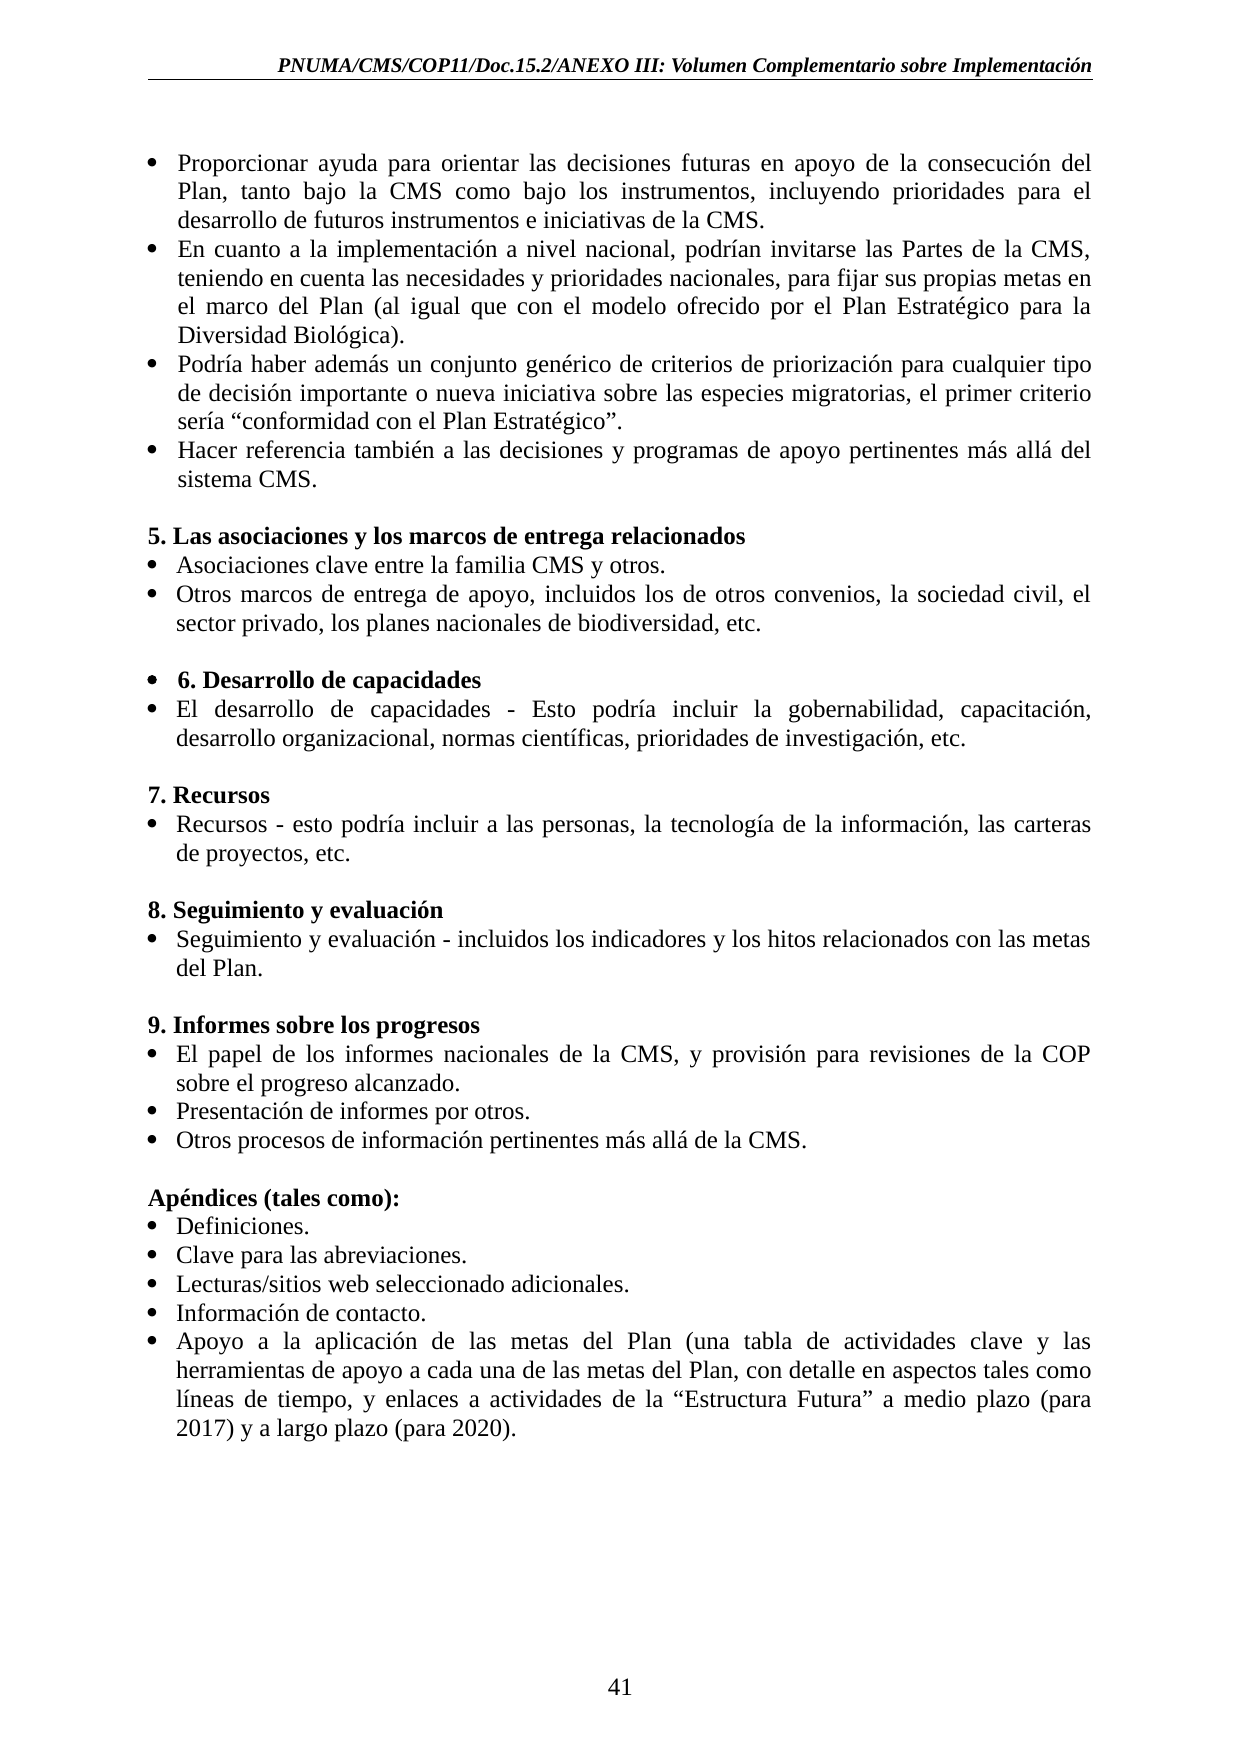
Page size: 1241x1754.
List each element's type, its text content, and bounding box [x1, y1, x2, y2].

list Otros procesos de información pertinentes más allá de la CMS. [148, 1125, 1092, 1154]
list 6. Desarrollo de capacidades [148, 665, 1092, 694]
list Proporcionar ayuda para orientar las decisiones futuras en apoyo de la consecución del Plan, tanto bajo la CMS como bajo los instrumentos, incluyendo prioridades para el desarrollo de futuros instrumentos e iniciativas de la CMS. [148, 148, 1092, 234]
list Información de contacto. [148, 1298, 1092, 1326]
list Apoyo a la aplicación de las metas del Plan (una tabla de actividades clave y las herramientas de apoyo a cada una de las metas del Plan, con detalle en aspectos tales como líneas de tiempo, y enlaces a actividades de la “Estructura Futura” a medio plazo (para 2017) y a largo plazo (para 2020). [148, 1326, 1092, 1441]
text 8. Seguimiento y evaluación [148, 895, 1092, 924]
text 7. Recursos [148, 780, 1092, 809]
list Definiciones. [148, 1211, 1092, 1240]
text Apéndices (tales como): [148, 1183, 1092, 1211]
text 9. Informes sobre los progresos [148, 1010, 1092, 1039]
list Seguimiento y evaluación - incluidos los indicadores y los hitos relacionados con las metas del Plan. [148, 924, 1092, 981]
list Lecturas/sitios web seleccionado adicionales. [148, 1269, 1092, 1298]
list Hacer referencia también a las decisiones y programas de apoyo pertinentes más allá del sistema CMS. [148, 435, 1092, 493]
text 5. Las asociaciones y los marcos de entrega relacionados [148, 521, 1092, 550]
list Recursos - esto podría incluir a las personas, la tecnología de la información, las carteras de proyectos, etc. [148, 809, 1092, 866]
list Podría haber además un conjunto genérico de criterios de priorización para cualquier tipo de decisión importante o nueva iniciativa sobre las especies migratorias, el primer criterio sería “conformidad con el Plan Estratégico”. [148, 349, 1092, 435]
list Clave para las abreviaciones. [148, 1240, 1092, 1269]
list Presentación de informes por otros. [148, 1096, 1092, 1125]
list El desarrollo de capacidades - Esto podría incluir la gobernabilidad, capacitación, desarrollo organizacional, normas científicas, prioridades de investigación, etc. [148, 694, 1092, 751]
list El papel de los informes nacionales de la CMS, y provisión para revisiones de la COP sobre el progreso alcanzado. [148, 1039, 1092, 1096]
list En cuanto a la implementación a nivel nacional, podrían invitarse las Partes de la CMS, teniendo en cuenta las necesidades y prioridades nacionales, para fijar sus propias metas en el marco del Plan (al igual que con el modelo ofrecido por el Plan Estratégico para la Diversidad Biológica). [148, 234, 1092, 349]
list Otros marcos de entrega de apoyo, incluidos los de otros convenios, la sociedad civil, el sector privado, los planes nacionales de biodiversidad, etc. [148, 579, 1092, 636]
list Asociaciones clave entre la familia CMS y otros. [148, 550, 1092, 579]
